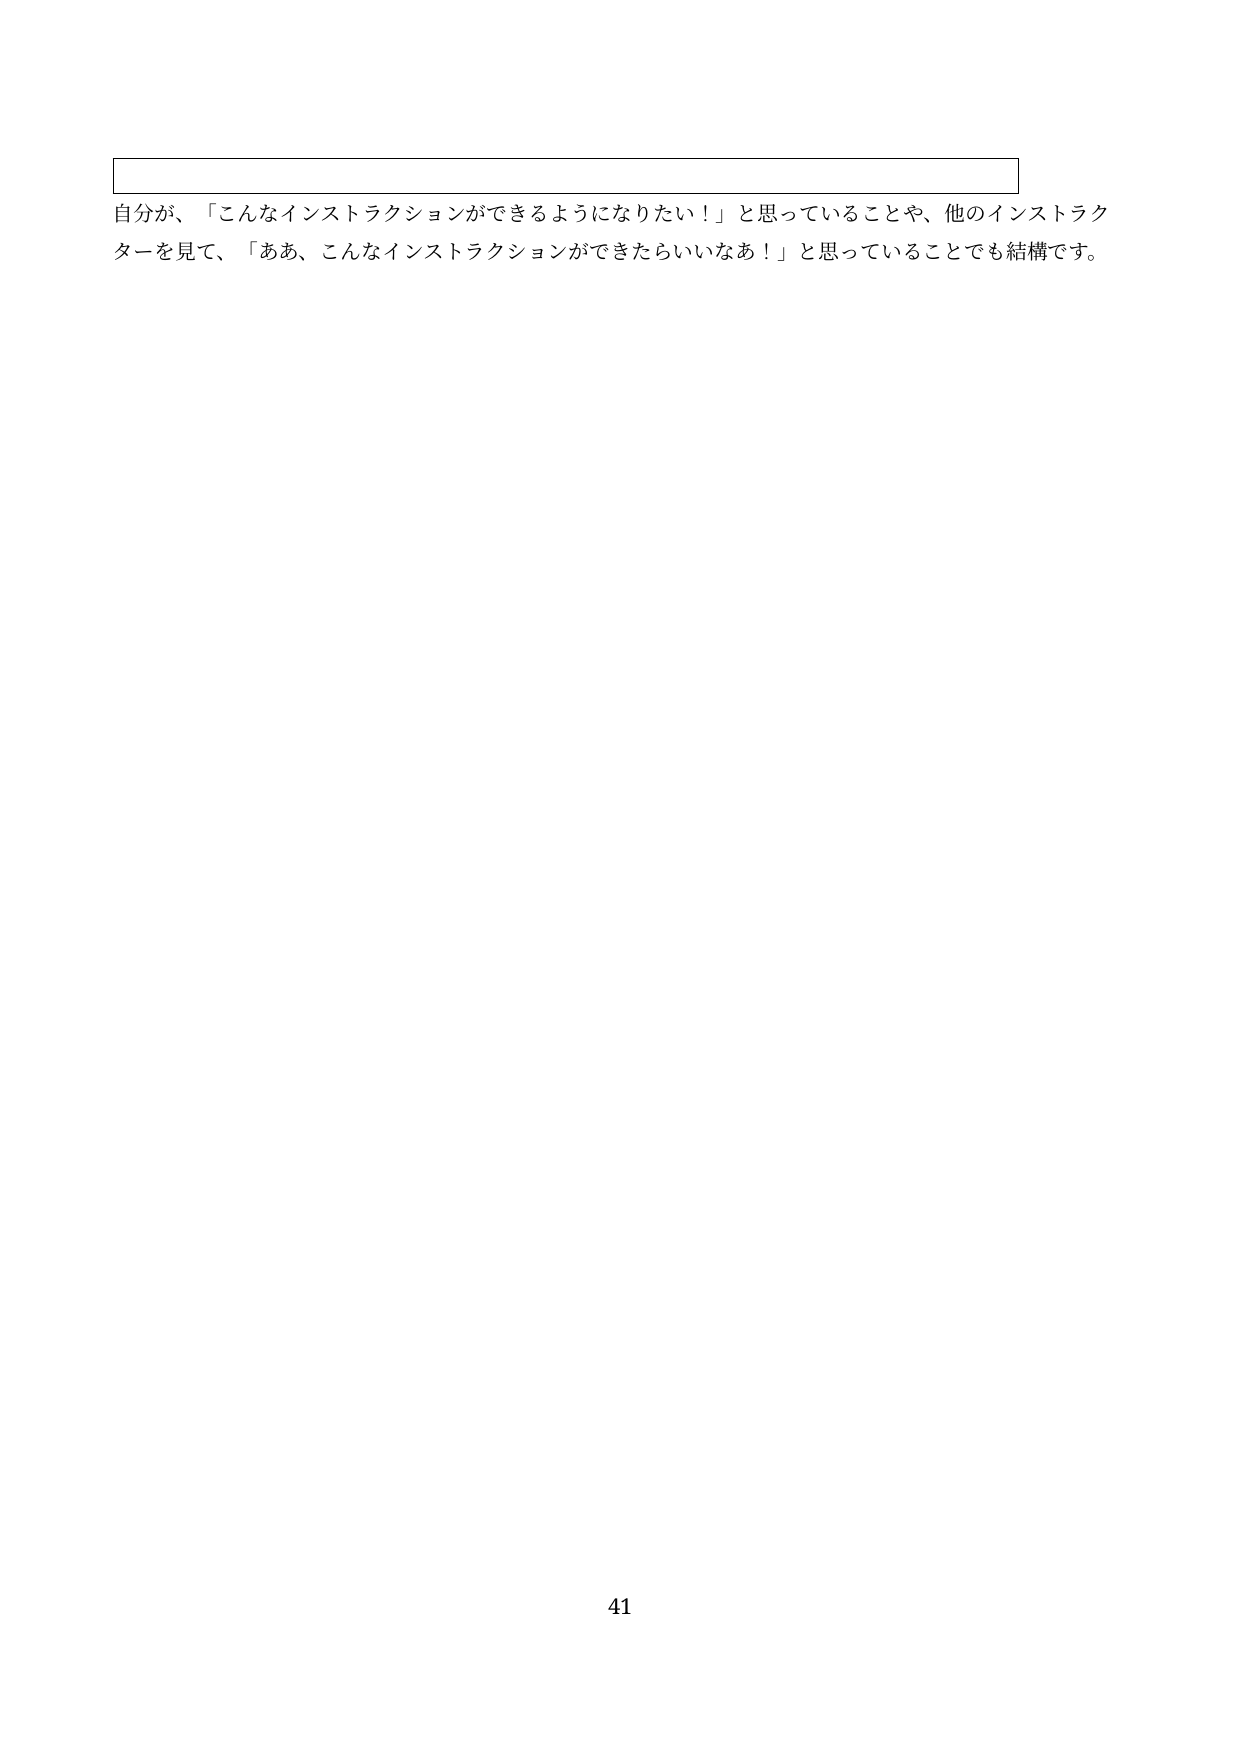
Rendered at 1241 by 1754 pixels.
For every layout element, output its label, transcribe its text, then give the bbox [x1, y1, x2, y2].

text 自分が、「こんなインストラクションができるようになりたい！」と思っていることや、他のインストラクターを見て、「ああ、こんなインストラクションができたらいいなあ！」と思っていることでも結構です。 [112, 194, 1128, 269]
table_cell ・ [114, 159, 1018, 193]
